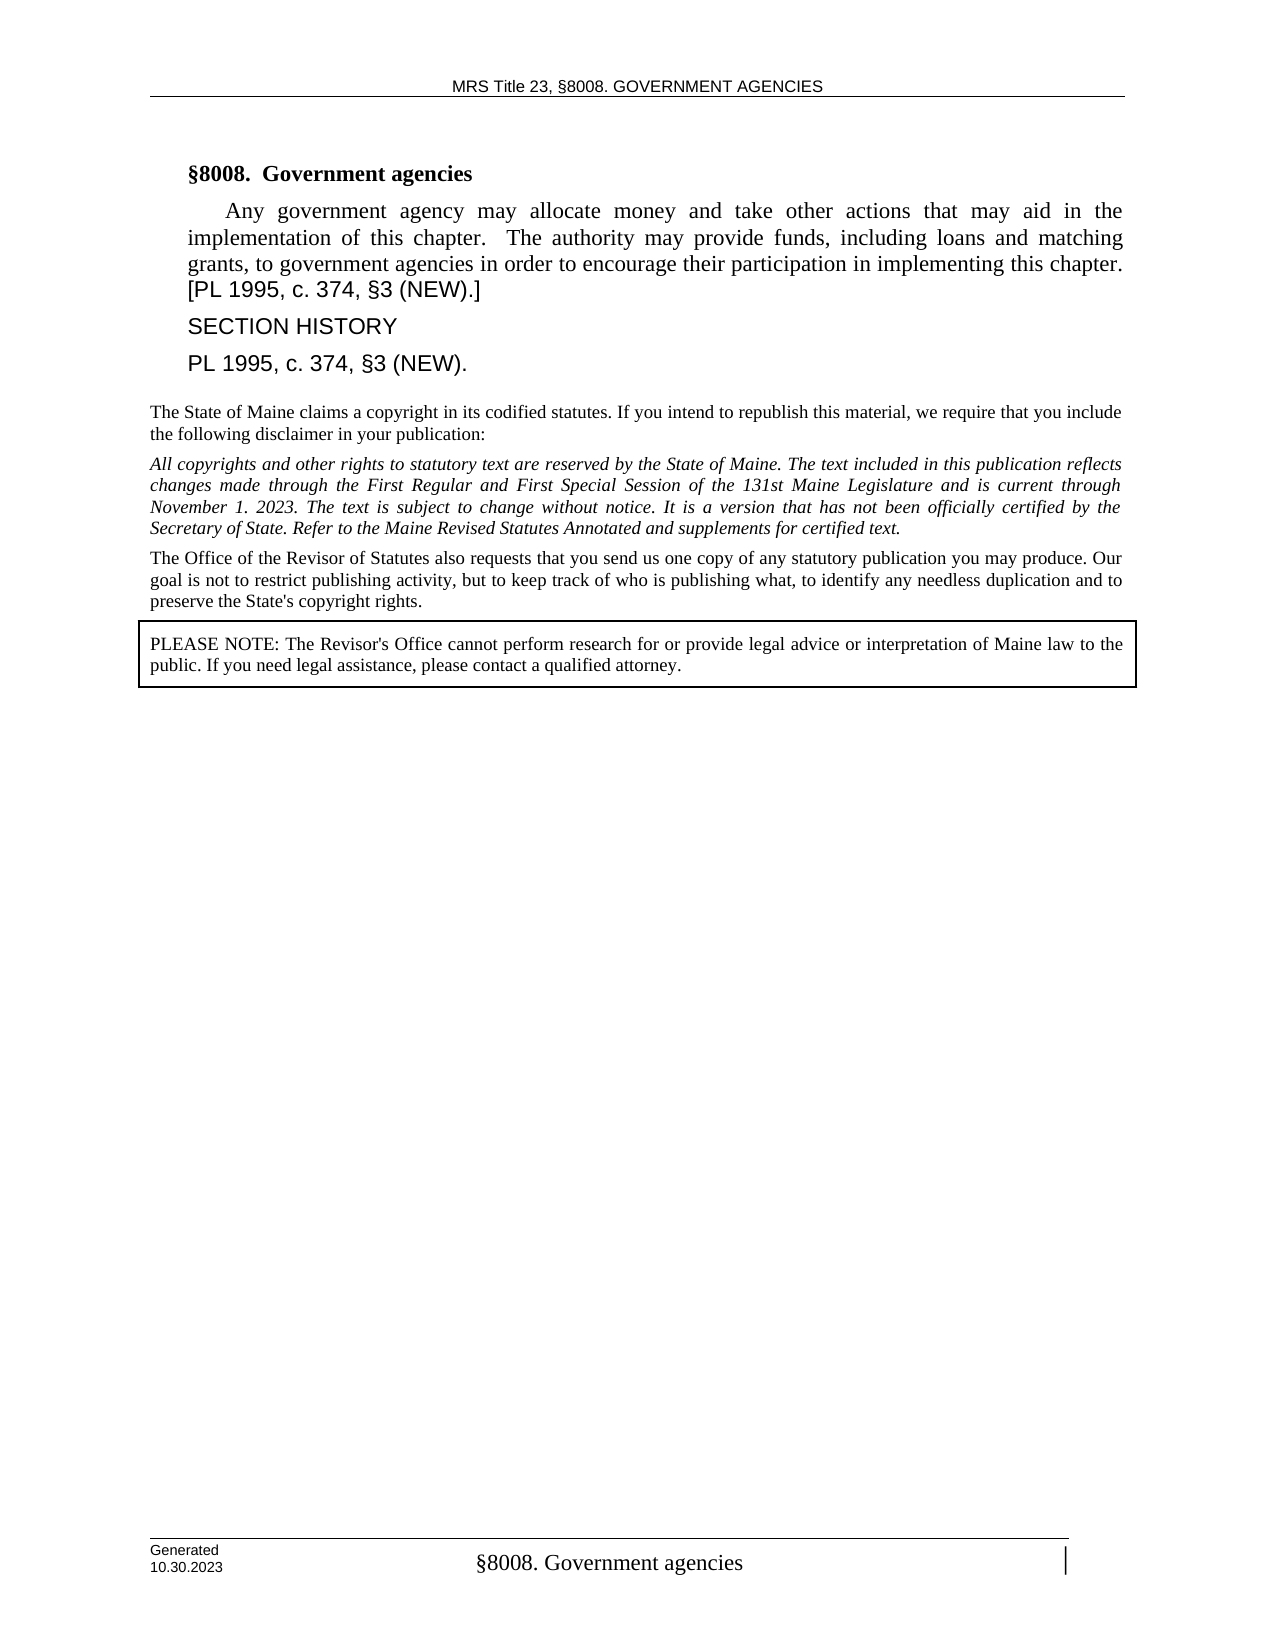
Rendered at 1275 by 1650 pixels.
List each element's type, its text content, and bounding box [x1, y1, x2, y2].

text SECTION HISTORY [187, 313, 1125, 339]
text The Office of the Revisor of Statutes also requests that you send us one copy of any statutory publication you may produce. Our goal is not to restrict publishing activity, but to keep track of who is publishing what, to identify any needless duplication and to preserve the State's copyright rights. [150, 547, 1125, 612]
text PL 1995, c. 374, §3 (NEW). [187, 350, 1125, 376]
text All copyrights and other rights to statutory text are reserved by the State of Maine. The text included in this publication reflects changes made through the First Regular and First Special Session of the 131st Maine Legislature and is current through November 1. 2023 . The text is subject to change without notice. It is a version that has not been officially certified by the Secretary of State. Refer to the Maine Revised Statutes Annotated and supplements for certified text. [150, 453, 1125, 539]
text Any government agency may allocate money and take other actions that may aid in the implementation of this chapter. The authority may provide funds, including loans and matching grants, to government agencies in order to encourage their participation in implementing this chapter. [PL 1995, c. 374, §3 (NEW).] [187, 197, 1125, 303]
text The State of Maine claims a copyright in its codified statutes. If you intend to republish this material, we require that you include the following disclaimer in your publication: [150, 401, 1125, 444]
text PLEASE NOTE: The Revisor's Office cannot perform research for or provide legal advice or interpretation of Maine law to the public. If you need legal assistance, please contact a qualified attorney. [140, 622, 1135, 686]
text §8008. Government agencies [187, 160, 1125, 187]
